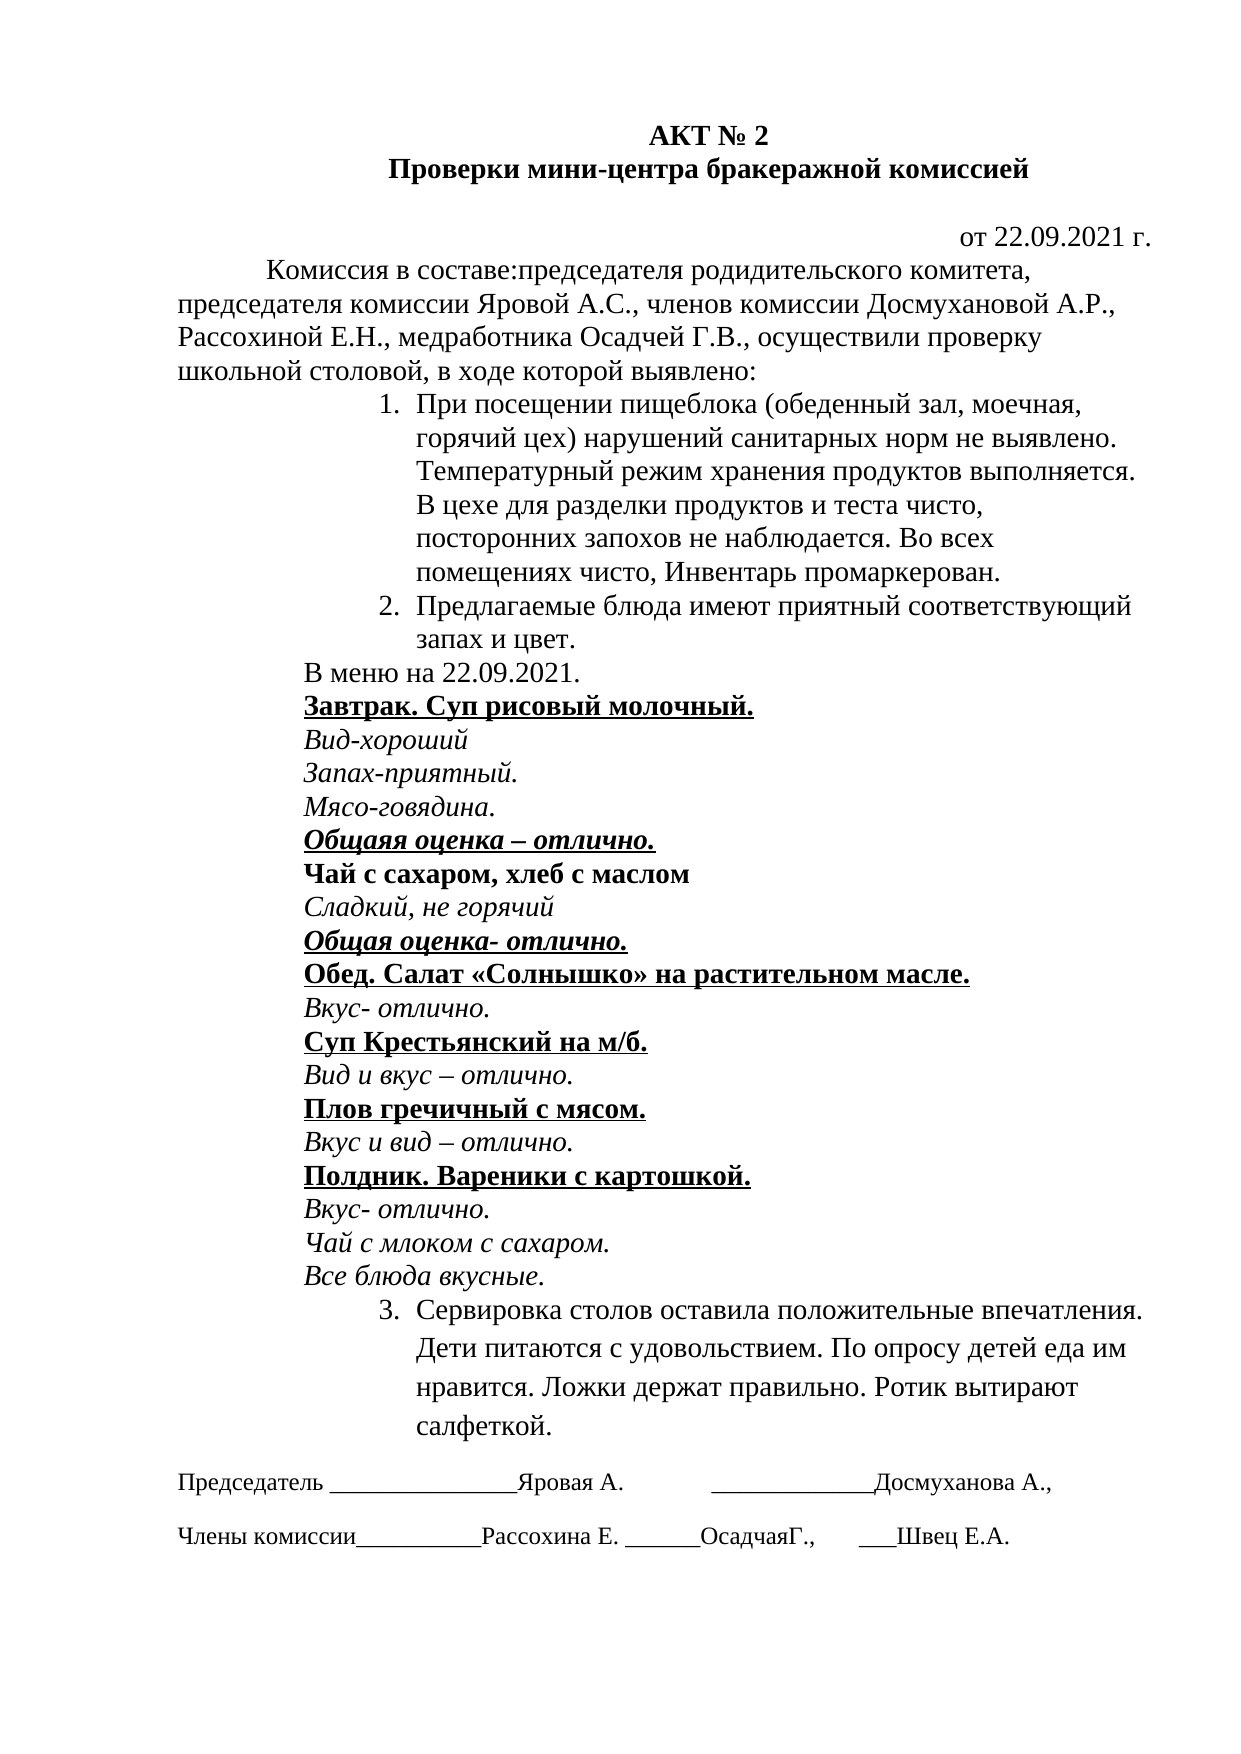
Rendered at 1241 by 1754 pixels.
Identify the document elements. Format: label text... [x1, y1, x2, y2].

list Вкус- отлично. [303, 990, 1152, 1024]
text Председатель _______________Яровая А. _____________Досмуханова А., [177, 1467, 1152, 1496]
list Вкус и вид – отлично. [303, 1124, 1152, 1158]
list Сладкий, не горячий [303, 889, 1152, 923]
text Члены комиссии__________Рассохина Е. ______ОсадчаяГ., ___Швец Е.А. [177, 1521, 1152, 1550]
list Плов гречичный с мясом. [303, 1091, 1152, 1124]
list Общая оценка- отлично. [303, 923, 1152, 957]
list Предлагаемые блюда имеют приятный соответствующий запах и цвет. [378, 588, 1152, 655]
list При посещении пищеблока (обеденный зал, моечная, горячий цех) нарушений санитарных норм не выявлено. Температурный режим хранения продуктов выполняется. В цехе для разделки продуктов и теста чисто, посторонних запохов не наблюдается. Во всех помещениях чисто, Инвентарь промаркерован. [378, 386, 1152, 588]
list Запах-приятный. [303, 755, 1152, 789]
text Комиссия в составе:председателя родидительского комитета, председателя комиссии Яровой А.С., членов комиссии Досмухановой А.Р., Рассохиной Е.Н., медработника Осадчей Г.В., осуществили проверку школьной столовой, в ходе которой выявлено: [177, 252, 1152, 386]
list Сервировка столов оставила положительные впечатления. Дети питаются с удовольствием. По опросу детей еда им нравится. Ложки держат правильно. Ротик вытирают салфеткой. [378, 1292, 1152, 1441]
list Обед. Салат «Солнышко» на растительном масле. [303, 957, 1152, 990]
list В меню на 22.09.2021. [303, 655, 1152, 688]
list Чай с сахаром, хлеб с маслом [303, 856, 1152, 889]
text АКТ № 2 [177, 118, 1152, 152]
list Полдник. Вареники с картошкой. [303, 1158, 1152, 1191]
text Проверки мини-центра бракеражной комиссией [177, 152, 1152, 185]
list Чай с млоком с сахаром. [303, 1225, 1152, 1258]
list Завтрак. Суп рисовый молочный. [303, 688, 1152, 722]
text от 22.09.2021 г. [177, 219, 1152, 252]
list Вид и вкус – отлично. [303, 1057, 1152, 1091]
list Вид-хороший [303, 722, 1152, 755]
list Все блюда вкусные. [303, 1258, 1152, 1292]
list Общаяя оценка – отлично. [303, 822, 1152, 856]
list Мясо-говядина. [303, 789, 1152, 822]
list Суп Крестьянский на м/б. [303, 1024, 1152, 1057]
list Вкус- отлично. [303, 1191, 1152, 1225]
